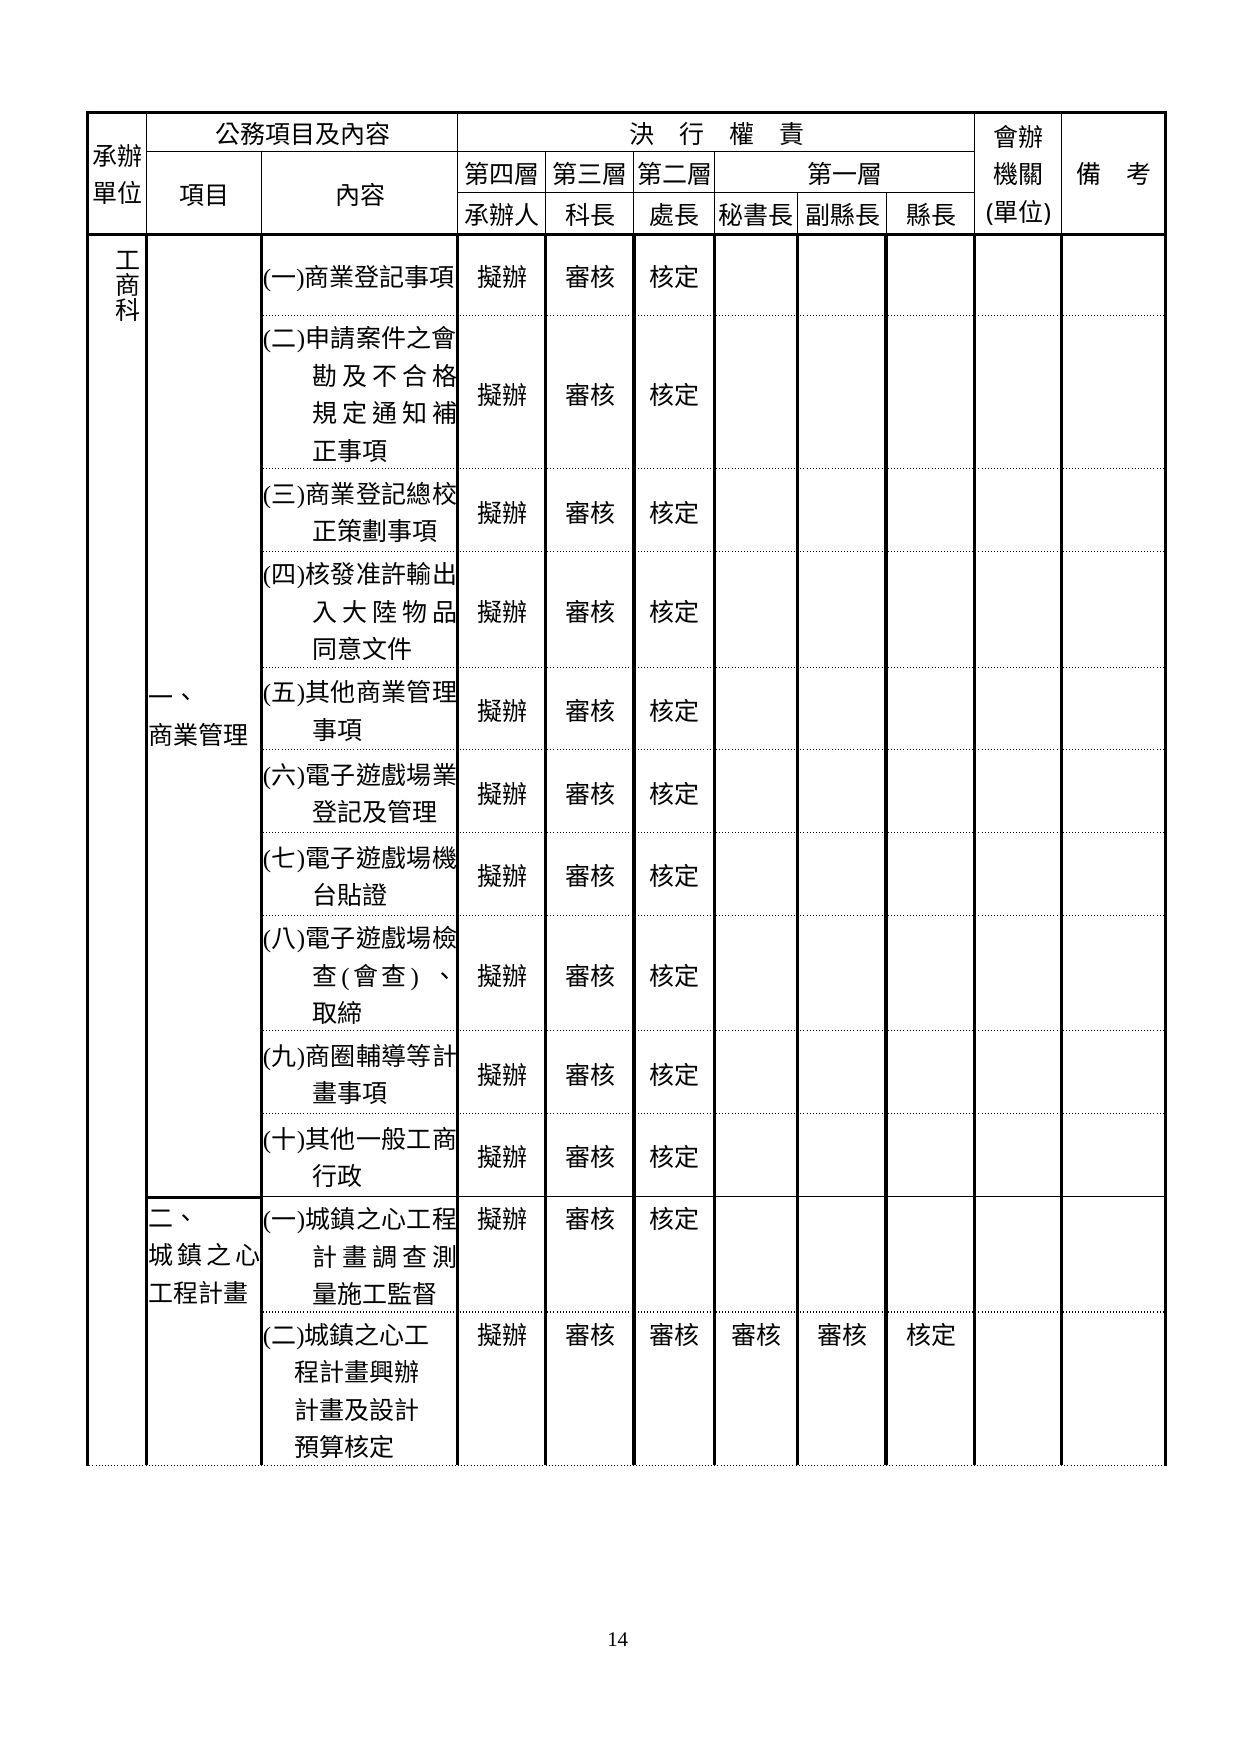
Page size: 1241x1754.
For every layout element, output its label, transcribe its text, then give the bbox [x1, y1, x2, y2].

table_cell 核定 [636, 236, 713, 315]
table_cell (二)申請案件之會勘及不合格規定通知補正事項 [263, 315, 456, 468]
table_cell 核定 [636, 749, 713, 832]
table_cell [716, 468, 796, 551]
table_cell [1063, 468, 1164, 551]
table_cell 核定 [636, 315, 713, 468]
table_cell [799, 468, 884, 551]
table_cell 第四層 [458, 152, 545, 192]
table_cell 擬辦 [459, 667, 544, 749]
table_cell 審核 [547, 915, 632, 1030]
table_cell 項目 [147, 152, 261, 232]
table_cell (一)城鎮之心工程計畫調查測量施工監督 [263, 1197, 456, 1311]
table_cell 審核 [547, 236, 632, 315]
table_cell 審核 [799, 1311, 884, 1464]
table_cell 審核 [547, 468, 632, 551]
table_cell [799, 915, 884, 1030]
table_cell [1063, 1197, 1164, 1311]
table_cell [799, 1197, 884, 1311]
table_cell [888, 551, 973, 667]
table_cell [888, 667, 973, 749]
table_cell [976, 315, 1060, 468]
table_cell 縣長 [887, 193, 974, 232]
table_cell [888, 749, 973, 832]
table_cell 擬辦 [459, 1113, 544, 1196]
table_cell 一、 商業管理 [148, 236, 260, 1196]
table_cell 擬辦 [459, 832, 544, 915]
table_cell [888, 915, 973, 1030]
table_cell [1063, 236, 1164, 315]
table_cell (九)商圈輔導等計畫事項 [263, 1030, 456, 1113]
table_cell 擬辦 [459, 236, 544, 315]
table_cell [1063, 667, 1164, 749]
table_cell 副縣長 [798, 193, 886, 232]
table_header 承辦單位 [89, 114, 146, 232]
table_cell 擬辦 [459, 749, 544, 832]
table_cell 審核 [547, 1311, 632, 1464]
table_cell 擬辦 [459, 1197, 544, 1311]
table_cell [716, 1113, 796, 1196]
table_cell [888, 236, 973, 315]
table_cell [799, 551, 884, 667]
table_cell [888, 1197, 973, 1311]
table_cell (八)電子遊戲場檢查(會查) 、取締 [263, 915, 456, 1030]
table_cell 審核 [547, 832, 632, 915]
table_cell 核定 [636, 832, 713, 915]
table_cell (六)電子遊戲場業登記及管理 [263, 749, 456, 832]
table_cell 審核 [547, 1113, 632, 1196]
table_cell [716, 915, 796, 1030]
table_cell (二)城鎮之心工 程計畫興辦 計畫及設計 預算核定 [263, 1311, 456, 1464]
table_cell [1063, 915, 1164, 1030]
table_cell 審核 [547, 315, 632, 468]
table_cell 第一層 [715, 152, 974, 192]
table_cell [1063, 1113, 1164, 1196]
table_cell [976, 832, 1060, 915]
table_cell (十)其他一般工商行政 [263, 1113, 456, 1196]
table_cell [888, 832, 973, 915]
table_cell 核定 [636, 1197, 713, 1311]
table_cell 審核 [547, 667, 632, 749]
table_cell (一)商業登記事項 [263, 236, 456, 315]
table_cell 處長 [634, 193, 714, 232]
table_cell [716, 551, 796, 667]
table_cell (五)其他商業管理事項 [263, 667, 456, 749]
table_cell 核定 [636, 915, 713, 1030]
table_cell [976, 749, 1060, 832]
table_cell 審核 [716, 1311, 796, 1464]
table_cell [799, 1113, 884, 1196]
table_cell (四)核發准許輸出入大陸物品同意文件 [263, 551, 456, 667]
table_header 公務項目及內容 [147, 114, 457, 151]
table_cell [799, 832, 884, 915]
table_cell [888, 468, 973, 551]
table_cell [976, 551, 1060, 667]
table_cell [976, 1197, 1060, 1311]
table_cell 核定 [636, 551, 713, 667]
table_cell [716, 1030, 796, 1113]
table_cell [716, 749, 796, 832]
table_cell 二、 城鎮之心工程計畫 [148, 1199, 260, 1464]
table_cell 核定 [636, 667, 713, 749]
table_cell 擬辦 [459, 915, 544, 1030]
table_cell 擬辦 [459, 1311, 544, 1464]
table_cell 科長 [546, 193, 633, 232]
table_cell 核定 [636, 468, 713, 551]
table_cell 擬辦 [459, 1030, 544, 1113]
table_cell [1063, 749, 1164, 832]
table_cell 擬辦 [459, 315, 544, 468]
table_cell 內容 [262, 152, 457, 232]
table_cell 工商科 [89, 236, 145, 1464]
table_cell [1063, 551, 1164, 667]
table_cell [976, 236, 1060, 315]
table_cell 核定 [636, 1030, 713, 1113]
table_cell [888, 315, 973, 468]
table_cell [976, 1113, 1060, 1196]
table_cell 審核 [547, 1030, 632, 1113]
table_header 備 考 [1062, 114, 1164, 232]
table_cell [799, 1030, 884, 1113]
table_cell [976, 1311, 1060, 1464]
table_cell 擬辦 [459, 551, 544, 667]
table_cell [716, 667, 796, 749]
table_cell 審核 [547, 749, 632, 832]
table_cell [976, 667, 1060, 749]
table_cell [799, 749, 884, 832]
table_cell 擬辦 [459, 468, 544, 551]
table_cell [888, 1030, 973, 1113]
table_cell 審核 [636, 1311, 713, 1464]
table_cell 審核 [547, 551, 632, 667]
table_cell [976, 1030, 1060, 1113]
table_cell [716, 832, 796, 915]
table_cell 第三層 [546, 152, 633, 192]
table_cell [799, 236, 884, 315]
table_cell [1063, 1311, 1164, 1464]
table_cell (三)商業登記總校正策劃事項 [263, 468, 456, 551]
table_cell [976, 915, 1060, 1030]
table_cell [1063, 315, 1164, 468]
table_cell [1063, 832, 1164, 915]
table_cell 承辦人 [458, 193, 545, 232]
table_header 會辦 機關 (單位) [975, 114, 1061, 232]
table_cell 秘書長 [715, 193, 797, 232]
table_cell [888, 1113, 973, 1196]
table_cell [976, 468, 1060, 551]
table_cell [799, 315, 884, 468]
table_cell [716, 1197, 796, 1311]
table_header 決 行 權 責 [458, 114, 974, 151]
table_cell [799, 667, 884, 749]
table_cell 核定 [636, 1113, 713, 1196]
table_cell 核定 [888, 1311, 973, 1464]
table_cell [716, 236, 796, 315]
table_cell [1063, 1030, 1164, 1113]
table_cell 審核 [547, 1197, 632, 1311]
table_cell 第二層 [634, 152, 714, 192]
table_cell (七)電子遊戲場機台貼證 [263, 832, 456, 915]
table_cell [716, 315, 796, 468]
